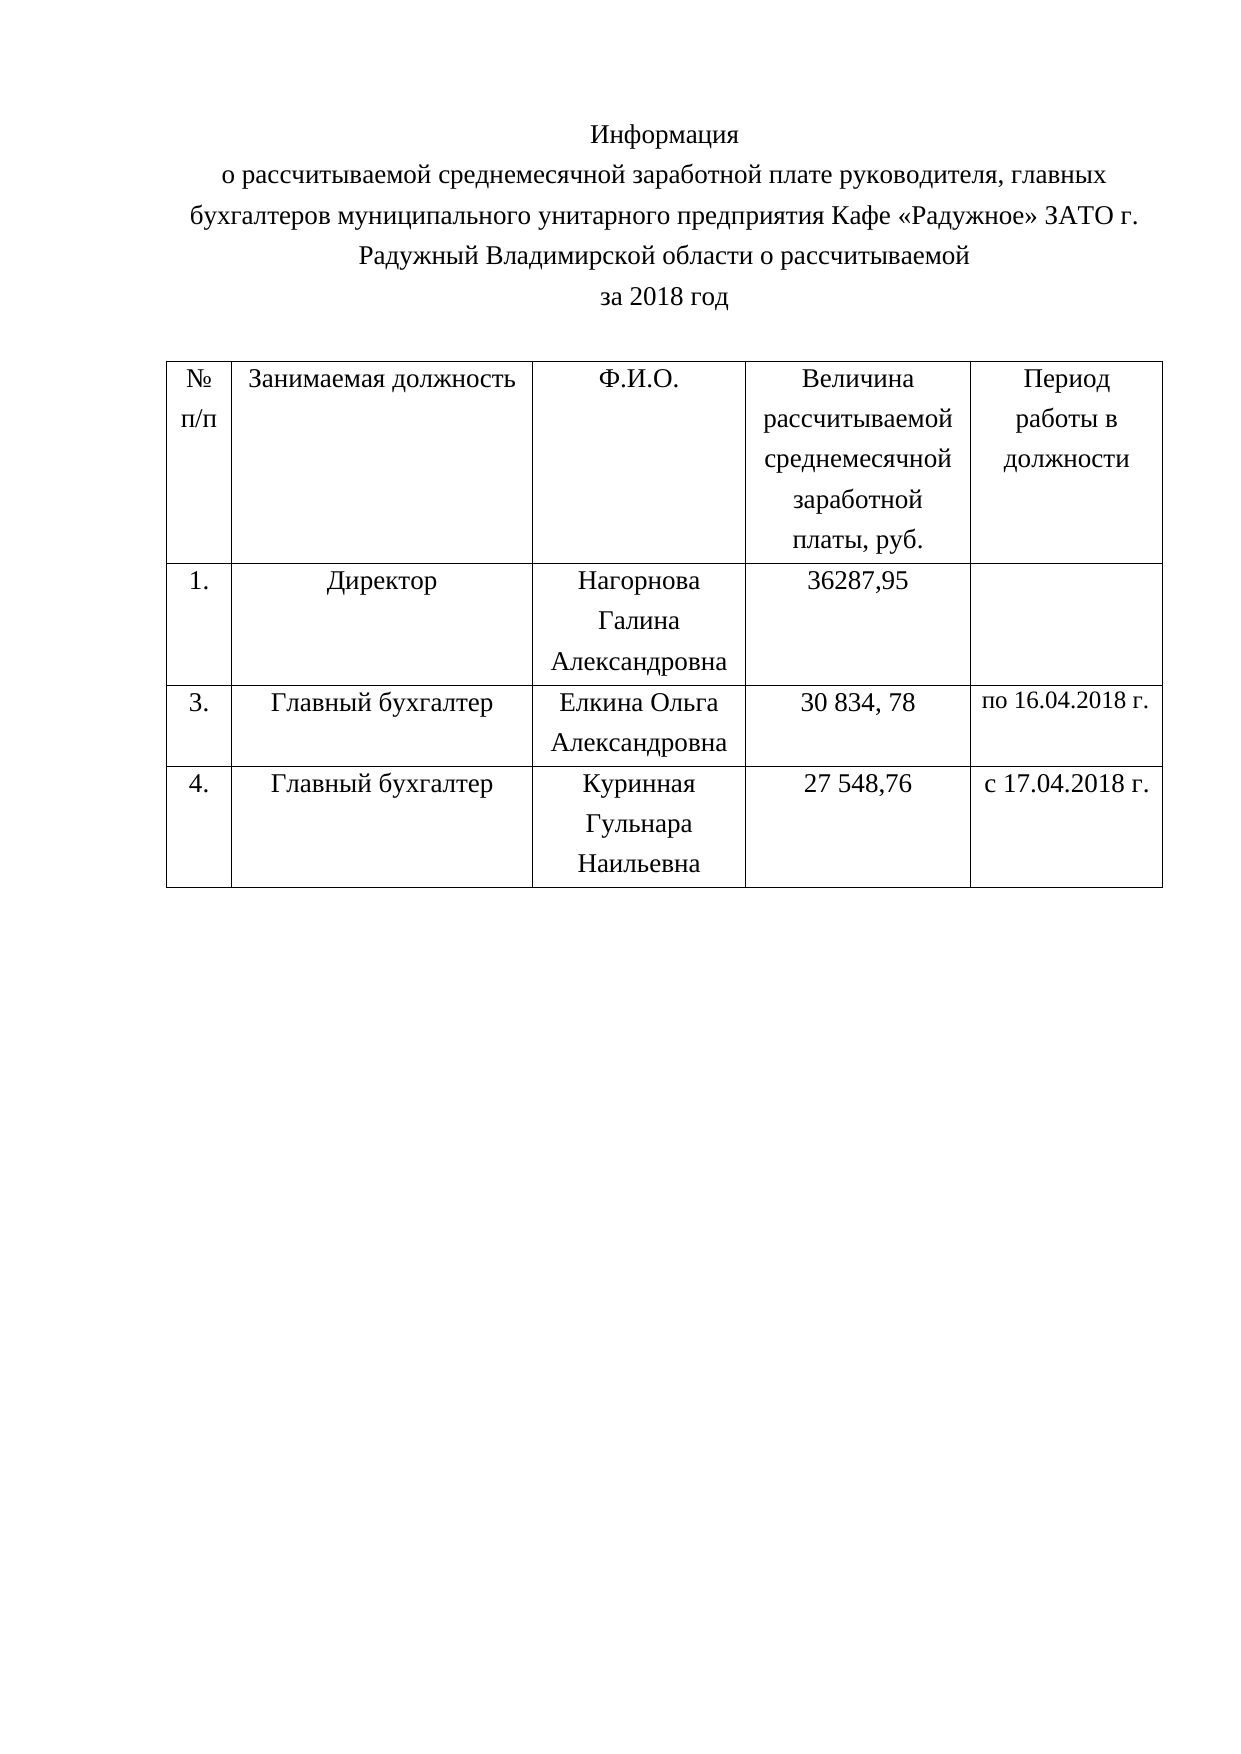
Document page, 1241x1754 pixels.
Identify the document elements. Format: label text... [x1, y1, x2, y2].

text Информация [177, 118, 1152, 149]
table_cell Главный бухгалтер [232, 767, 532, 887]
table_cell Елкина Ольга Александровна [533, 686, 745, 766]
table_cell Нагорнова Галина Александровна [533, 564, 745, 684]
table_cell 1. [167, 564, 231, 684]
table_cell 4. [167, 767, 231, 887]
table_cell 36287,95 [746, 564, 970, 684]
table_header № п/п [167, 362, 231, 563]
table_cell Куринная Гульнара Наильевна [533, 767, 745, 887]
table_header Ф.И.О. [533, 362, 745, 563]
table_header Период работы в должности [971, 362, 1162, 563]
text о рассчитываемой среднемесячной заработной плате руководителя, главных бухгалтеров муниципального унитарного предприятия Кафе «Радужное» ЗАТО г. Радужный Владимирской области о рассчитываемой [177, 158, 1152, 271]
table_header Занимаемая должность [232, 362, 532, 563]
table_cell [971, 564, 1162, 684]
table_cell Главный бухгалтер [232, 686, 532, 766]
table_cell по 16.04.2018 г. [971, 686, 1162, 766]
text за 2018 год [177, 280, 1152, 311]
table_header Величина рассчитываемой среднемесячной заработной платы, руб. [746, 362, 970, 563]
table_cell 3. [167, 686, 231, 766]
table_cell с 17.04.2018 г. [971, 767, 1162, 887]
table_cell 30 834, 78 [746, 686, 970, 766]
table_cell 27 548,76 [746, 767, 970, 887]
table_cell Директор [232, 564, 532, 684]
